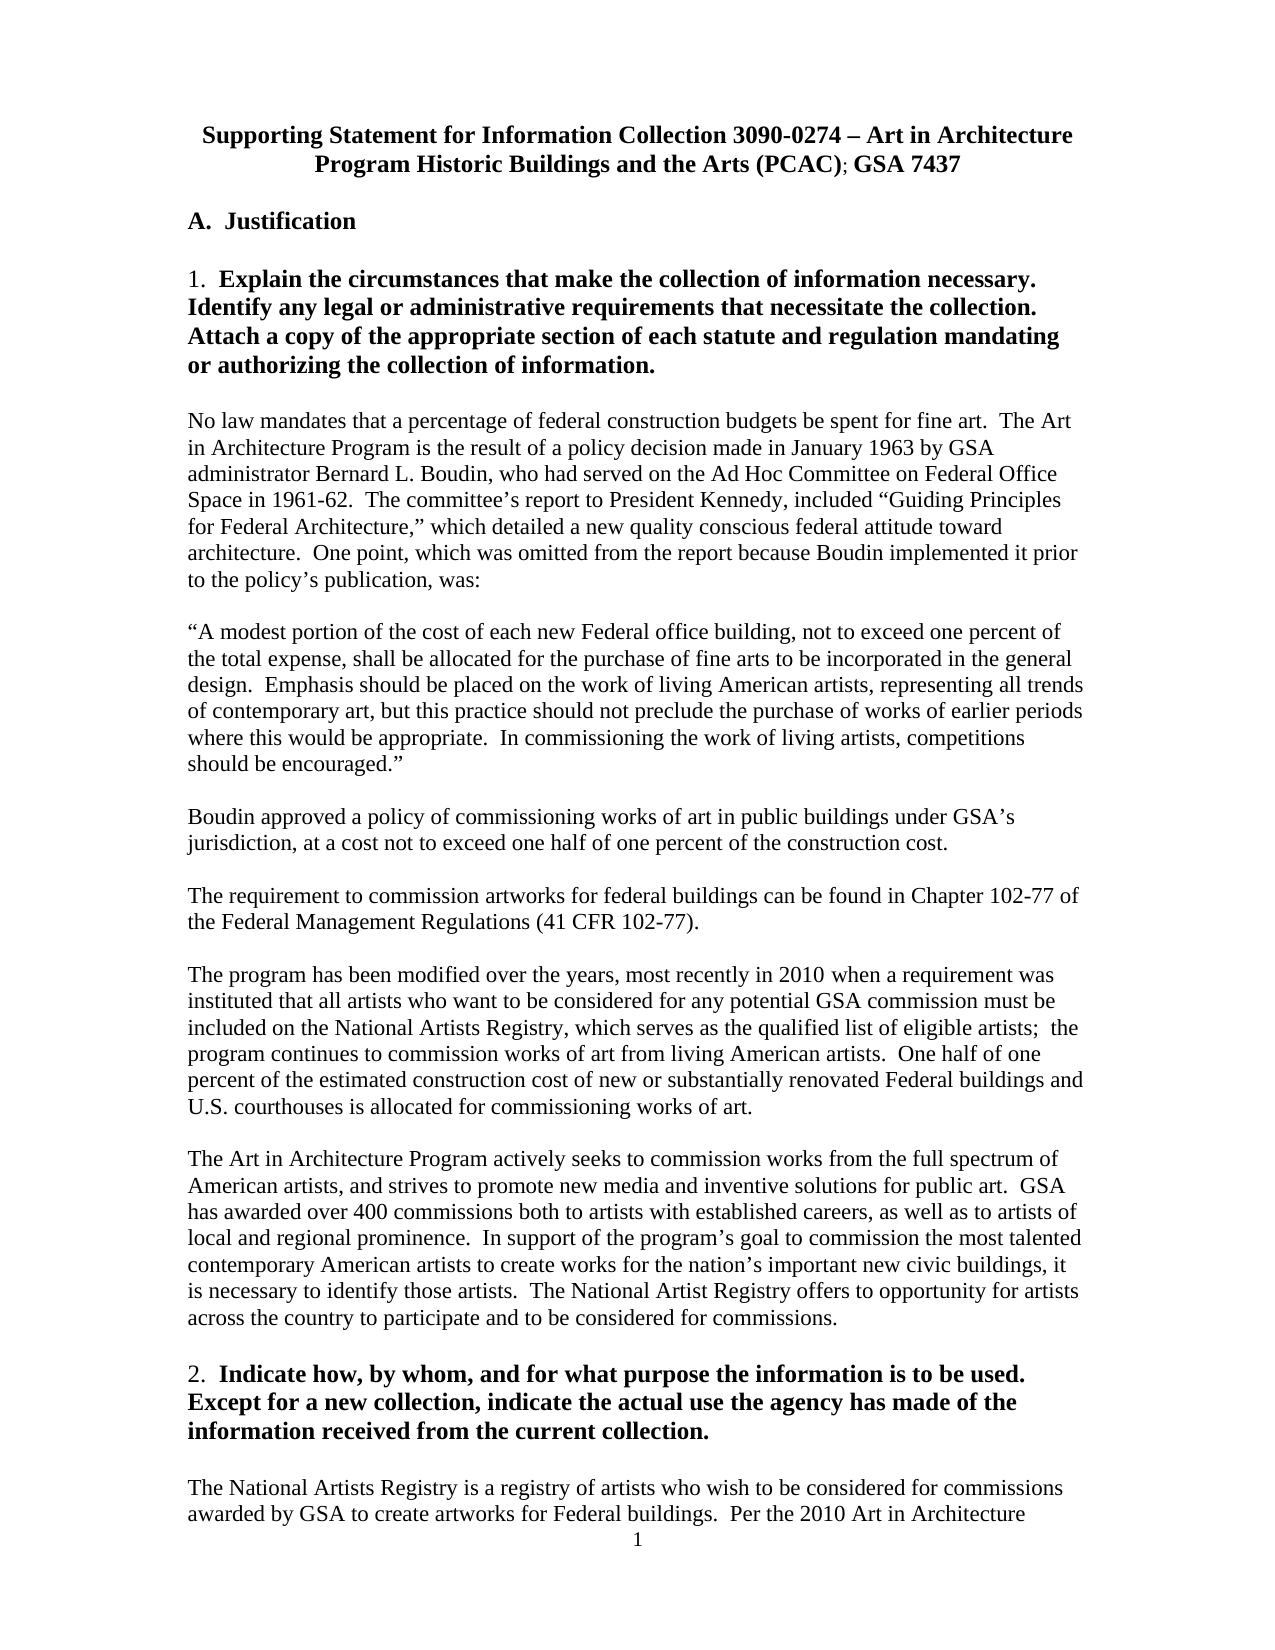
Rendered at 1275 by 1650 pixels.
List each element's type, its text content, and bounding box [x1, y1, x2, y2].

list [187, 1474, 1087, 1526]
text The program has been modified over the years, most recently in 2010 when a requirement was instituted that all artists who want to be considered for any potential GSA commission must be included on the National Artists Registry, which serves as the qualified list of eligible artists; the program continues to commission works of art from living American artists. One half of one percent of the estimated construction cost of new or substantially renovated Federal buildings and U.S. courthouses is allocated for commissioning works of art. [187, 961, 1087, 1119]
subtitle A. Justification [187, 206, 1087, 235]
text Boudin approved a policy of commissioning works of art in public buildings under GSA’s jurisdiction, at a cost not to exceed one half of one percent of the construction cost. [187, 803, 1087, 856]
text 2. Indicate how, by whom, and for what purpose the information is to be used. Except for a new collection, indicate the actual use the agency has made of the information received from the current collection. [187, 1359, 1087, 1445]
list “A modest portion of the cost of each new Federal office building, not to exceed one percent of the total expense, shall be allocated for the purchase of fine arts to be incorporated in the general design. Emphasis should be placed on the work of living American artists, representing all trends of contemporary art, but this practice should not preclude the purchase of works of earlier periods where this would be appropriate. In commissioning the work of living artists, competitions should be encouraged.” [187, 618, 1087, 776]
list No law mandates that a percentage of federal construction budgets be spent for fine art. The Art in Architecture Program is the result of a policy decision made in January 1963 by GSA administrator Bernard L. Boudin, who had served on the Ad Hoc Committee on Federal Office Space in 1961-62. The committee’s report to President Kennedy, included “Guiding Principles for Federal Architecture,” which detailed a new quality conscious federal attitude toward architecture. One point, which was omitted from the report because Boudin implemented it prior to the policy’s publication, was: [187, 407, 1087, 592]
text Supporting Statement for Information Collection 3090-0274 – Art in Architecture Program Historic Buildings and the Arts (PCAC); GSA 7437 [187, 120, 1087, 177]
text The requirement to commission artworks for federal buildings can be found in Chapter 102-77 of the Federal Management Regulations (41 CFR 102-77). [187, 882, 1087, 934]
text The Art in Architecture Program actively seeks to commission works from the full spectrum of American artists, and strives to promote new media and inventive solutions for public art. GSA has awarded over 400 commissions both to artists with established careers, as well as to artists of local and regional prominence. In support of the program’s goal to commission the most talented contemporary American artists to create works for the nation’s important new civic buildings, it is necessary to identify those artists. The National Artist Registry offers to opportunity for artists across the country to participate and to be considered for commissions. [187, 1145, 1087, 1330]
text 1. Explain the circumstances that make the collection of information necessary. Identify any legal or administrative requirements that necessitate the collection. Attach a copy of the appropriate section of each statute and regulation mandating or authorizing the collection of information. [187, 264, 1087, 379]
